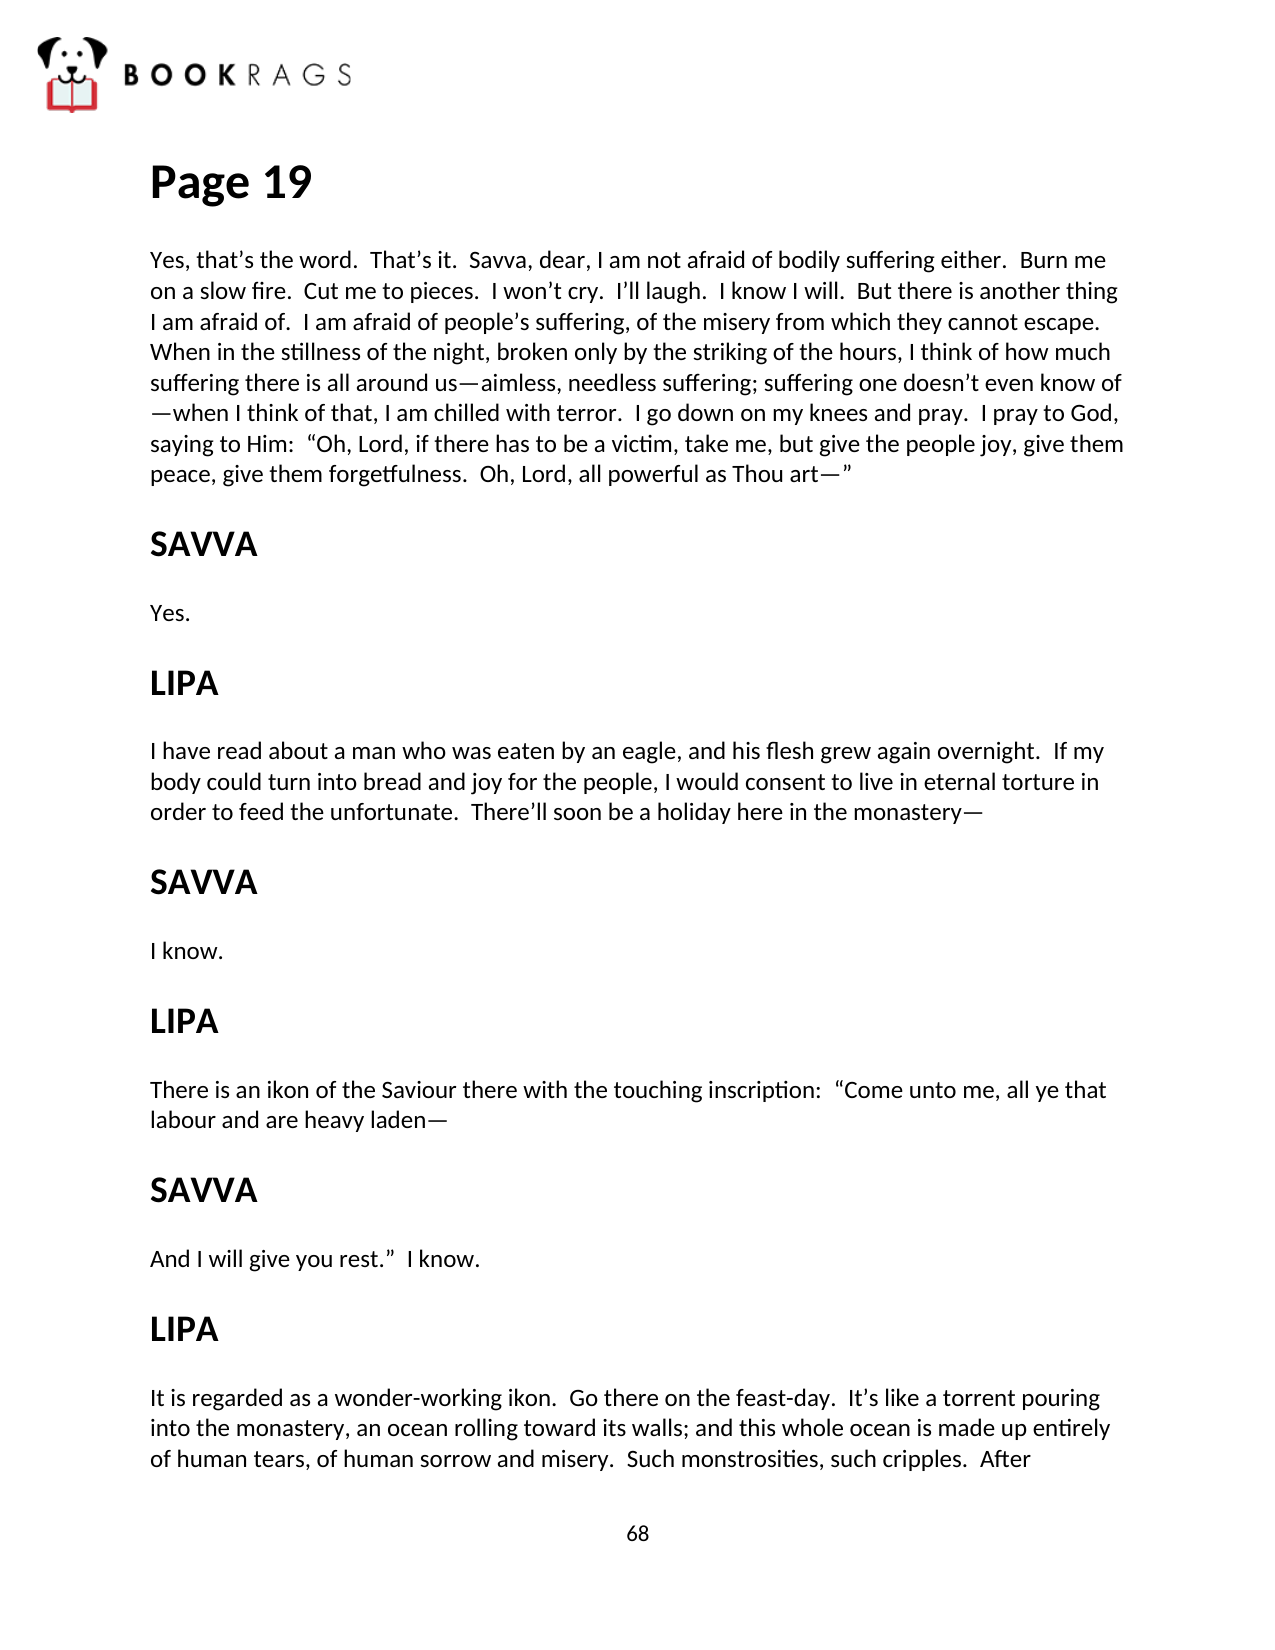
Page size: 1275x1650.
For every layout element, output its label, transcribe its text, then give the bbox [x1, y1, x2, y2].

text I have read about a man who was eaten by an eagle, and his flesh grew again overnight. If my body could turn into bread and joy for the people, I would consent to live in eternal torture in order to feed the unfortunate. There’ll soon be a holiday here in the monastery—­ [150, 736, 1125, 827]
text There is an ikon of the Saviour there with the touching inscription: “Come unto me, all ye that labour and are heavy laden—­ [150, 1074, 1125, 1135]
text Yes, that’s the word. That’s it. Savva, dear, I am not afraid of bodily suffering either. Burn me on a slow fire. Cut me to pieces. I won’t cry. I’ll laugh. I know I will. But there is another thing I am afraid of. I am afraid of people’s suffering, of the misery from which they cannot escape. When in the stillness of the night, broken only by the striking of the hours, I think of how much suffering there is all around us—­aimless, needless suffering; suffering one doesn’t even know of—­when I think of that, I am chilled with terror. I go down on my knees and pray. I pray to God, saying to Him: “Oh, Lord, if there has to be a victim, take me, but give the people joy, give them peace, give them forgetfulness. Oh, Lord, all powerful as Thou art—­” [150, 244, 1125, 489]
text And I will give you rest.” I know. [150, 1243, 1125, 1273]
text Yes. [150, 597, 1125, 627]
text LIPA [150, 997, 1125, 1043]
text SAVVA [150, 858, 1125, 904]
picture [37, 37, 351, 113]
text I know. [150, 935, 1125, 966]
text LIPA [150, 1305, 1125, 1351]
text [150, 1382, 1125, 1473]
text LIPA [150, 658, 1125, 704]
text SAVVA [150, 1166, 1125, 1212]
text SAVVA [150, 520, 1125, 566]
text Page 19 [150, 150, 1125, 211]
